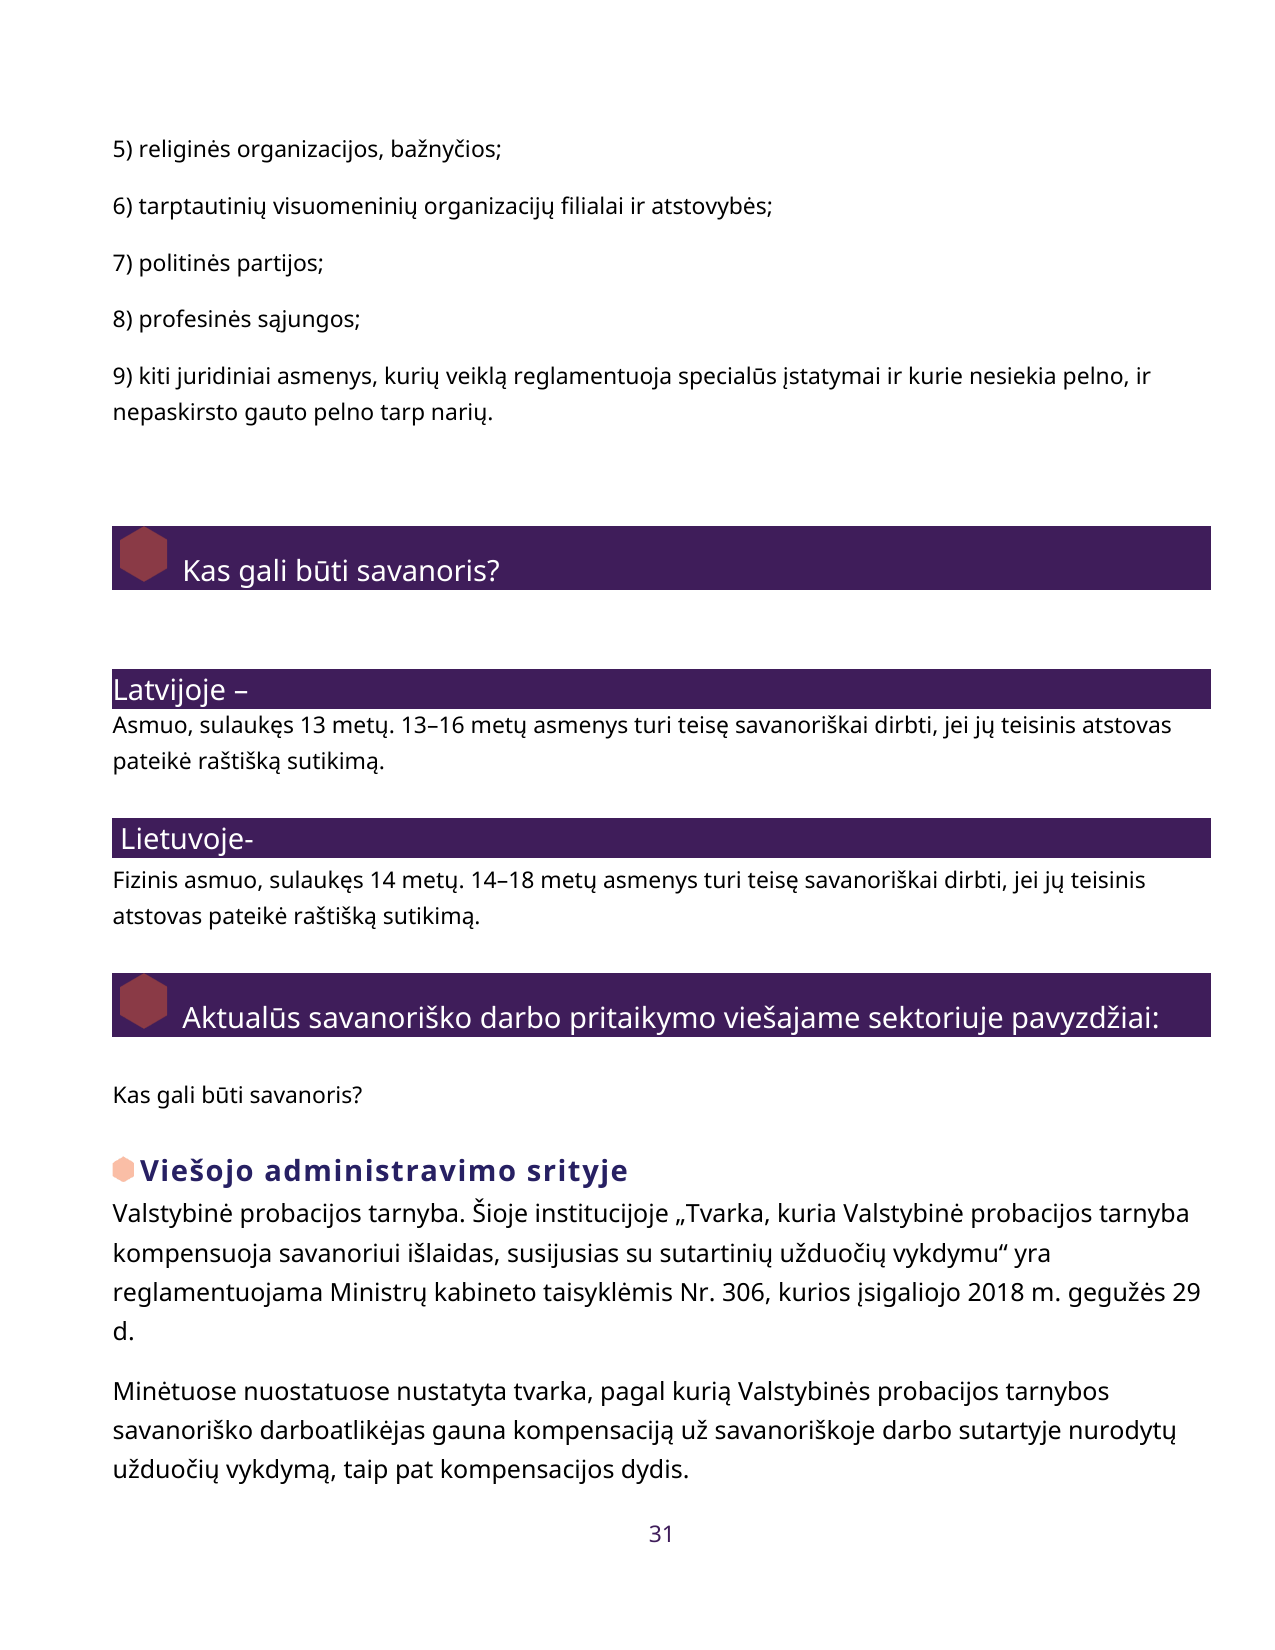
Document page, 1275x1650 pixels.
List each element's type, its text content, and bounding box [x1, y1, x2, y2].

text 7) politinės partijos; [112, 246, 1211, 278]
text Viešojo administravimo srityje [112, 1150, 1211, 1190]
text 6) tarptautinių visuomeninių organizacijų filialai ir atstovybės; [112, 190, 1211, 221]
subtitle Kas gali būti savanoris? [112, 526, 1211, 590]
text 8) profesinės sąjungos; [112, 303, 1211, 334]
text Valstybinė probacijos tarnyba. Šioje institucijoje „Tvarka, kuria Valstybinė probacijos tarnyba kompensuoja savanoriui išlaidas, susijusias su sutartinių užduočių vykdymu“ yra reglamentuojama Ministrų kabineto taisyklėmis Nr. 306, kurios įsigaliojo 2018 m. gegužės 29 d. [112, 1196, 1211, 1348]
subtitle Lietuvoje- [112, 818, 1211, 858]
text 5) religinės organizacijos, bažnyčios; [112, 133, 1211, 164]
text Kas gali būti savanoris? [112, 1078, 1211, 1110]
text Fizinis asmuo, sulaukęs 14 metų. 14–18 metų asmenys turi teisę savanoriškai dirbti, jei jų teisinis atstovas pateikė raštišką sutikimą. [112, 864, 1211, 931]
text Asmuo, sulaukęs 13 metų. 13–16 metų asmenys turi teisę savanoriškai dirbti, jei jų teisinis atstovas pateikė raštišką sutikimą. [112, 709, 1211, 776]
subtitle Aktualūs savanoriško darbo pritaikymo viešajame sektoriuje pavyzdžiai: [112, 973, 1211, 1037]
picture [120, 973, 168, 1029]
picture [120, 526, 168, 582]
text 9) kiti juridiniai asmenys, kurių veiklą reglamentuoja specialūs įstatymai ir kurie nesiekia pelno, ir nepaskirsto gauto pelno tarp narių. [112, 360, 1211, 427]
text Minėtuose nuostatuose nustatyta tvarka, pagal kurią Valstybinės probacijos tarnybos savanoriško darboatlikėjas gauna kompensaciją už savanoriškoje darbo sutartyje nurodytų užduočių vykdymą, taip pat kompensacijos dydis. [112, 1373, 1211, 1486]
picture [112, 1156, 134, 1182]
subtitle Latvijoje – [112, 669, 1211, 709]
